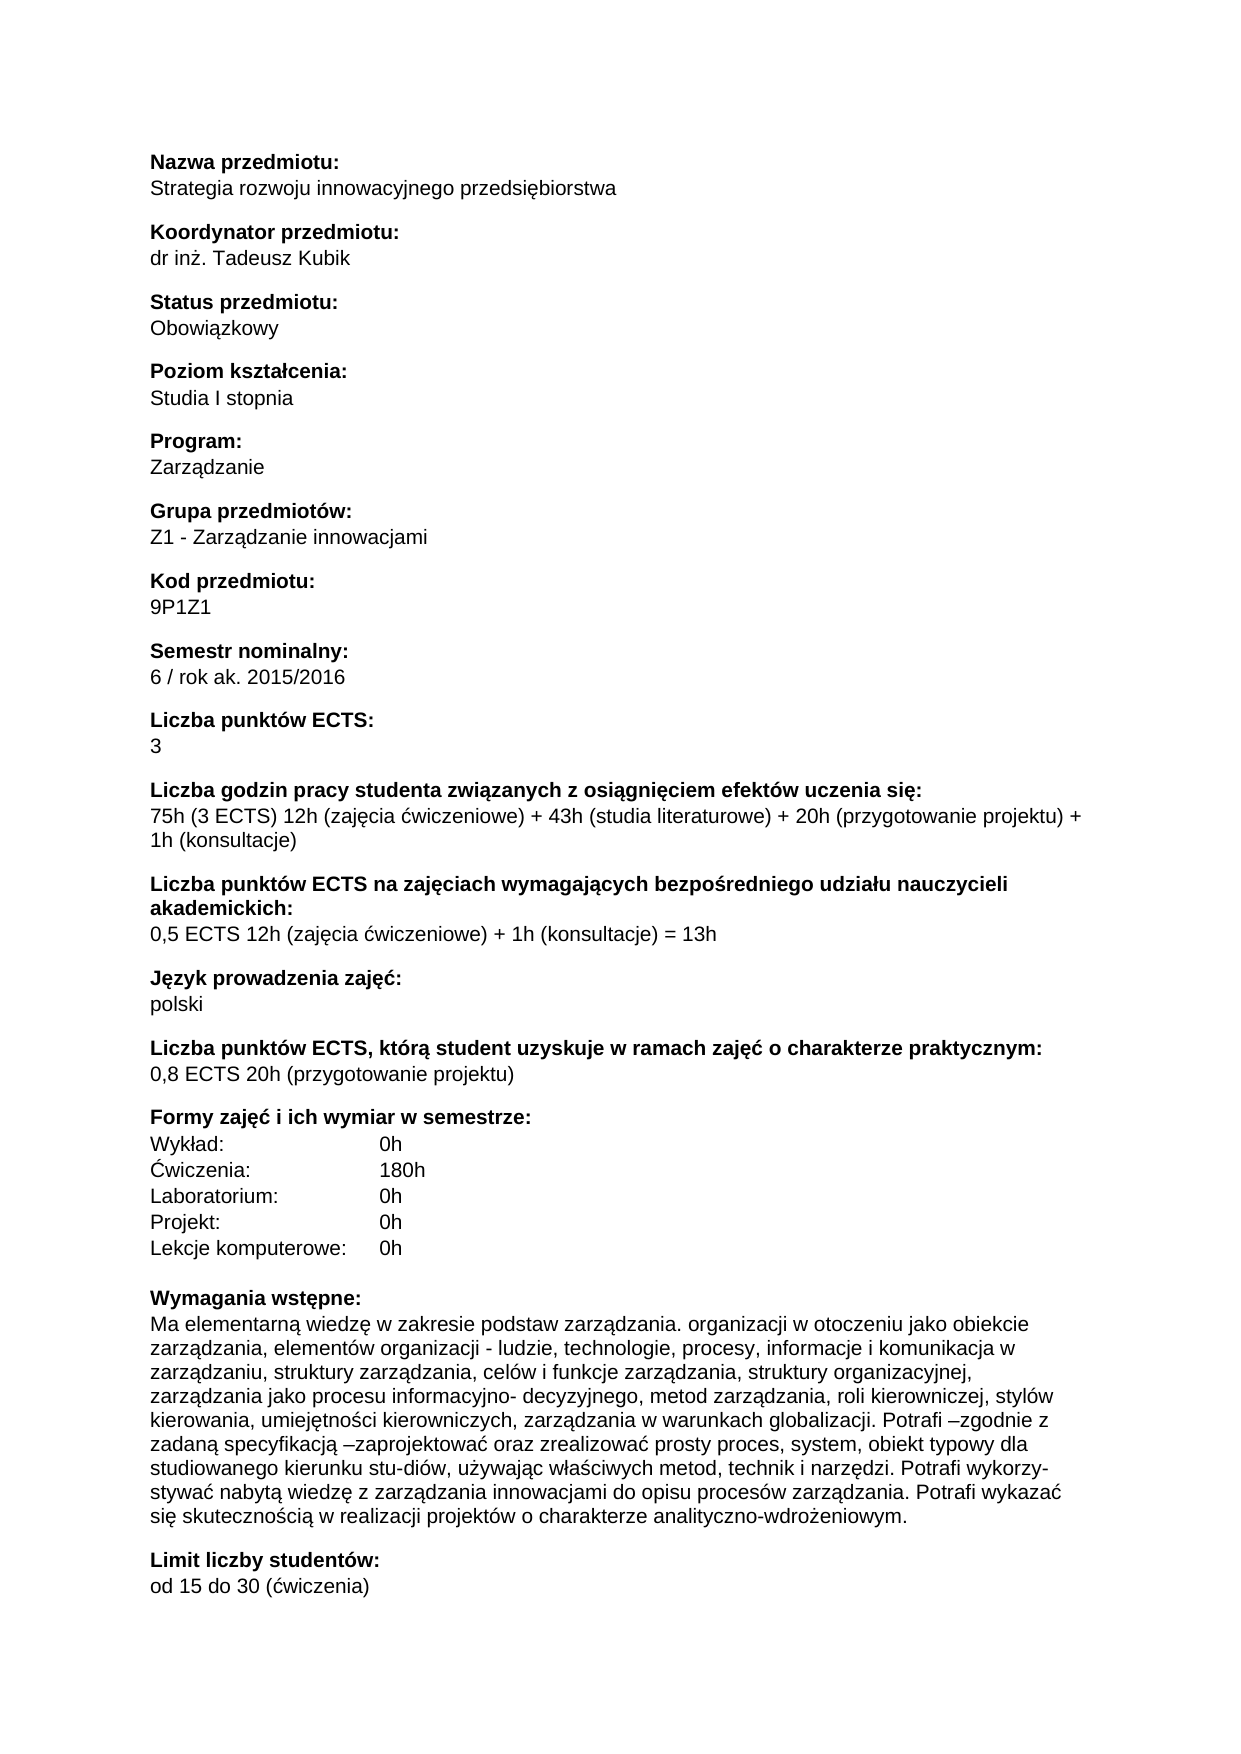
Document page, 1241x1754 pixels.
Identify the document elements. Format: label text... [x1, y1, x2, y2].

text polski [150, 992, 1090, 1016]
text Kod przedmiotu: [150, 569, 1090, 593]
text Zarządzanie [150, 455, 1090, 479]
table_cell Ćwiczenia: [140, 1158, 367, 1182]
text Program: [150, 429, 1090, 453]
text Grupa przedmiotów: [150, 499, 1090, 523]
text Status przedmiotu: [150, 289, 1090, 313]
table_cell Projekt: [140, 1210, 367, 1234]
text Semestr nominalny: [150, 638, 1090, 662]
text 6 / rok ak. 2015/2016 [150, 664, 1090, 688]
table_cell Lekcje komputerowe: [140, 1236, 367, 1260]
table_cell 0h [369, 1234, 597, 1260]
text Liczba punktów ECTS, którą student uzyskuje w ramach zajęć o charakterze praktycznym: [150, 1035, 1090, 1059]
table_cell 0h [369, 1208, 597, 1234]
text Wymagania wstępne: [150, 1286, 1090, 1310]
table_header 0h [369, 1132, 597, 1156]
table_cell 180h [369, 1156, 597, 1182]
text 3 [150, 734, 1090, 758]
table_cell Laboratorium: [140, 1184, 367, 1208]
text Poziom kształcenia: [150, 359, 1090, 383]
text Limit liczby studentów: [150, 1547, 1090, 1571]
text Liczba godzin pracy studenta związanych z osiągnięciem efektów uczenia się: [150, 778, 1090, 802]
text 0,5 ECTS 12h (zajęcia ćwiczeniowe) + 1h (konsultacje) = 13h [150, 922, 1090, 946]
text od 15 do 30 (ćwiczenia) [150, 1573, 1090, 1597]
text dr inż. Tadeusz Kubik [150, 246, 1090, 270]
text Ma elementarną wiedzę w zakresie podstaw zarządzania. organizacji w otoczeniu jako obiekcie zarządzania, elementów organizacji - ludzie, technologie, procesy, informacje i komunikacja w zarządzaniu, struktury zarządzania, celów i funkcje zarządzania, struktury organizacyjnej, zarządzania jako procesu informacyjno- decyzyjnego, metod zarządzania, roli kierowniczej, stylów kierowania, umiejętności kierowniczych, zarządzania w warunkach globalizacji. Potrafi –zgodnie z zadaną specyfikacją –zaprojektować oraz zrealizować prosty proces, system, obiekt typowy dla studiowanego kierunku stu-diów, używając właściwych metod, technik i narzędzi. Potrafi wykorzy-stywać nabytą wiedzę z zarządzania innowacjami do opisu procesów zarządzania. Potrafi wykazać się skutecznością w realizacji projektów o charakterze analityczno-wdrożeniowym. [150, 1312, 1090, 1528]
text Koordynator przedmiotu: [150, 220, 1090, 244]
text Liczba punktów ECTS: [150, 708, 1090, 732]
table_header Wykład: [140, 1132, 367, 1156]
text Język prowadzenia zajęć: [150, 966, 1090, 989]
text Obowiązkowy [150, 316, 1090, 339]
text 0,8 ECTS 20h (przygotowanie projektu) [150, 1061, 1090, 1085]
text Formy zajęć i ich wymiar w semestrze: [150, 1105, 1090, 1129]
text 9P1Z1 [150, 595, 1090, 619]
table_cell 0h [369, 1182, 597, 1208]
text Liczba punktów ECTS na zajęciach wymagających bezpośredniego udziału nauczycieli akademickich: [150, 872, 1090, 920]
text Strategia rozwoju innowacyjnego przedsiębiorstwa [150, 176, 1090, 200]
text Nazwa przedmiotu: [150, 150, 1090, 174]
text 75h (3 ECTS) 12h (zajęcia ćwiczeniowe) + 43h (studia literaturowe) + 20h (przygotowanie projektu) + 1h (konsultacje) [150, 804, 1090, 852]
text Studia I stopnia [150, 385, 1090, 409]
text Z1 - Zarządzanie innowacjami [150, 525, 1090, 549]
